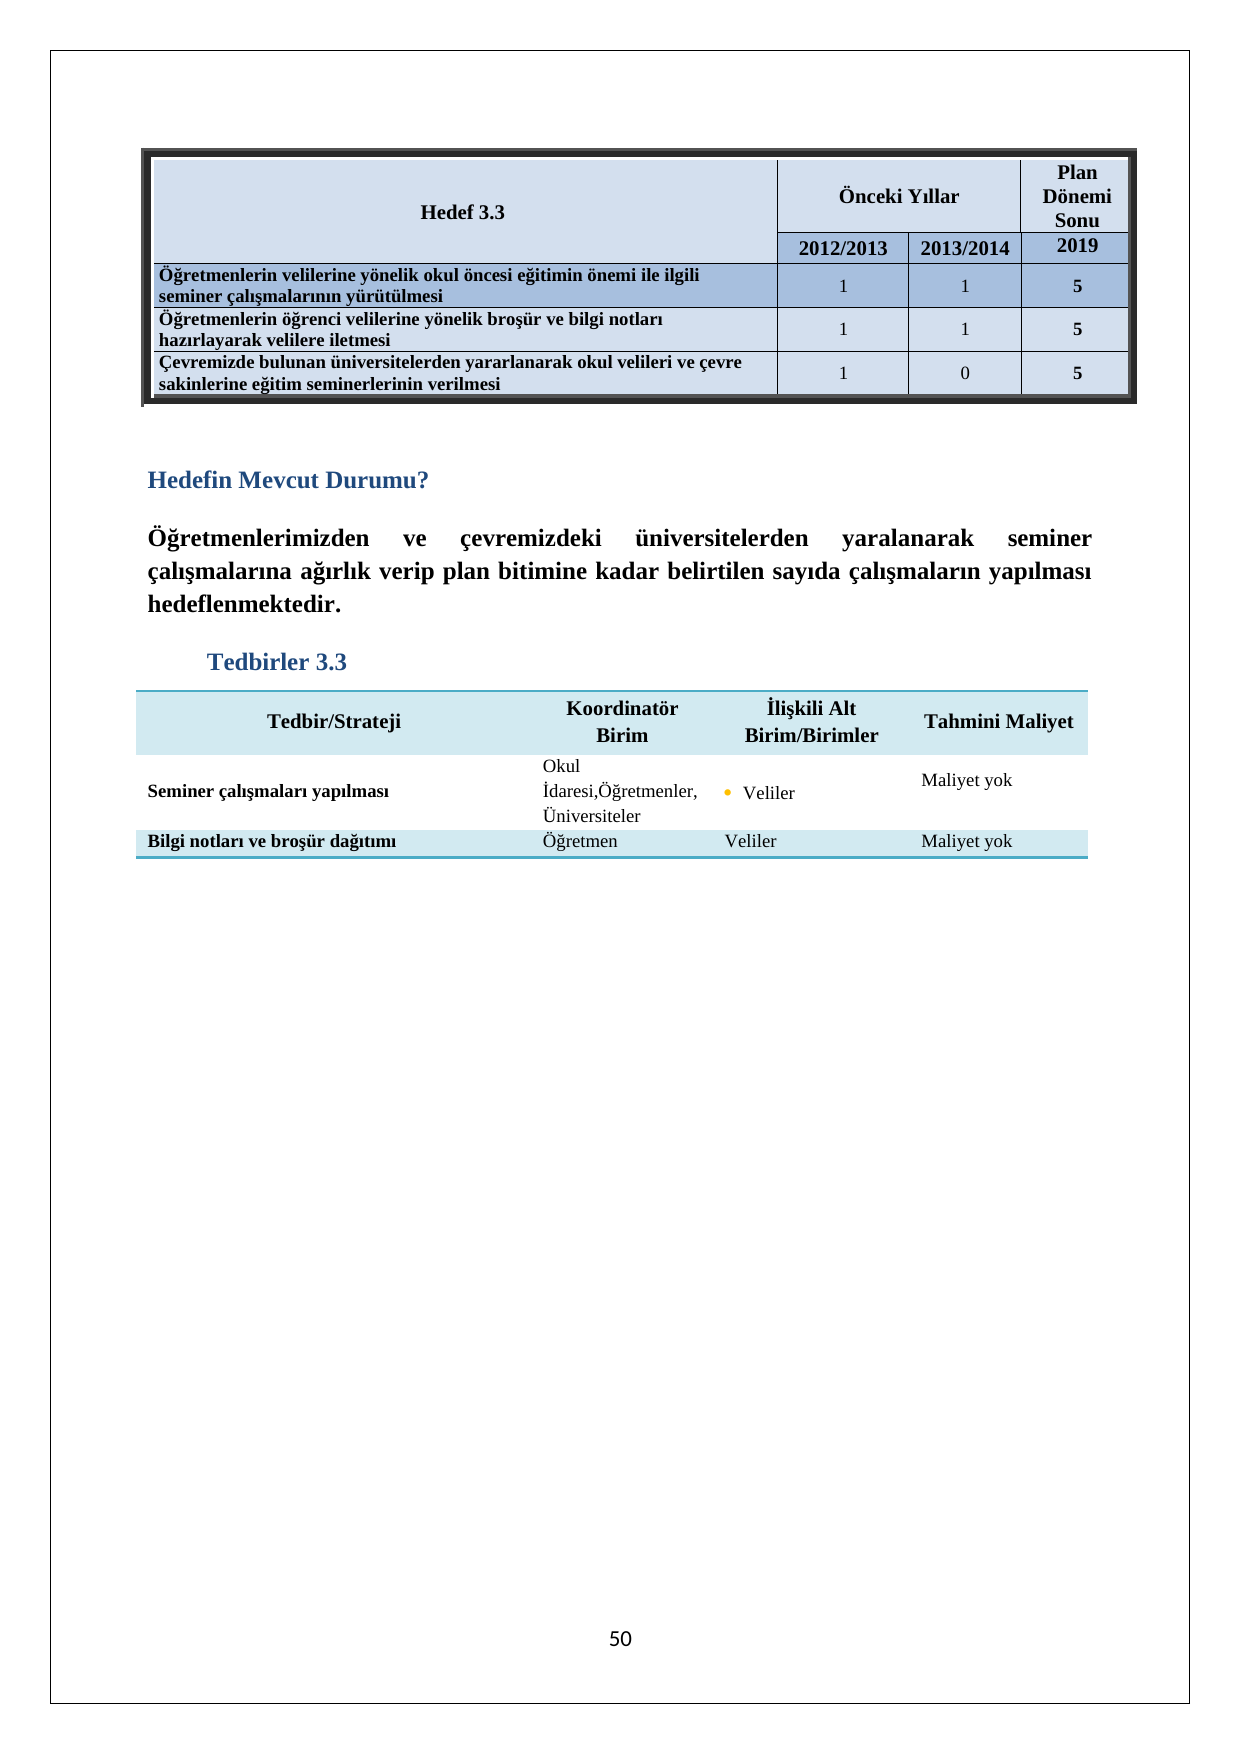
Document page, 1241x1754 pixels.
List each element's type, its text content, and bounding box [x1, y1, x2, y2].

table_header Önceki Yıllar [778, 160, 1020, 232]
table_cell 0 [909, 352, 1021, 394]
table_cell 2019 [1022, 233, 1128, 263]
table_cell 5 [1022, 308, 1128, 351]
table_header Koordinatör Birim [531, 692, 713, 755]
table_cell Bilgi notları ve broşür dağıtımı [136, 830, 531, 856]
table_cell 2012/2013 [778, 233, 908, 263]
table_header Hedef 3.3 [154, 160, 777, 263]
table_cell 2013/2014 [909, 233, 1021, 263]
table_cell 5 [1022, 352, 1128, 394]
table_cell Maliyet yok [910, 755, 1088, 830]
table_cell Maliyet yok [910, 830, 1088, 856]
table_cell Çevremizde bulunan üniversitelerden yararlanarak okul velileri ve çevre sakinlerine eğitim seminerlerinin verilmesi [154, 352, 777, 394]
table_header İlişkili Alt Birim/Birimler [713, 692, 910, 755]
table_header Tedbir/Strateji [136, 692, 531, 755]
table_cell 1 [909, 308, 1021, 351]
table_cell 1 [778, 352, 908, 394]
table_cell Öğretmenlerin velilerine yönelik okul öncesi eğitimin önemi ile ilgili seminer çalışmalarının yürütülmesi [154, 264, 777, 307]
table_header Plan Dönemi Sonu [1021, 160, 1128, 232]
table_cell 1 [778, 308, 908, 351]
text Tedbirler 3.3Öğretime Erişim [207, 647, 1093, 676]
table_cell Öğretmen [531, 830, 713, 856]
table_cell 1 [778, 264, 908, 307]
table_cell Veliler [713, 830, 910, 856]
table_cell Seminer çalışmaları yapılması [136, 755, 531, 830]
table_cell 5 [1022, 264, 1128, 307]
table_header Tahmini Maliyet [910, 692, 1088, 755]
table_cell Öğretmenlerin öğrenci velilerine yönelik broşür ve bilgi notları hazırlayarak velilere iletmesi [154, 308, 777, 351]
table_cell Okul İdaresi,Öğretmenler,Üniversiteler [531, 755, 713, 830]
table_cell Veliler [713, 755, 910, 830]
table_cell 1 [909, 264, 1021, 307]
text Öğretmenlerimizden ve çevremizdeki üniversitelerden yaralanarak seminer çalışmalarına ağırlık verip plan bitimine kadar belirtilen sayıda çalışmaların yapılması hedeflenmektedir. [147, 523, 1093, 618]
text Hedefin Mevcut Durumu? [147, 465, 1093, 493]
